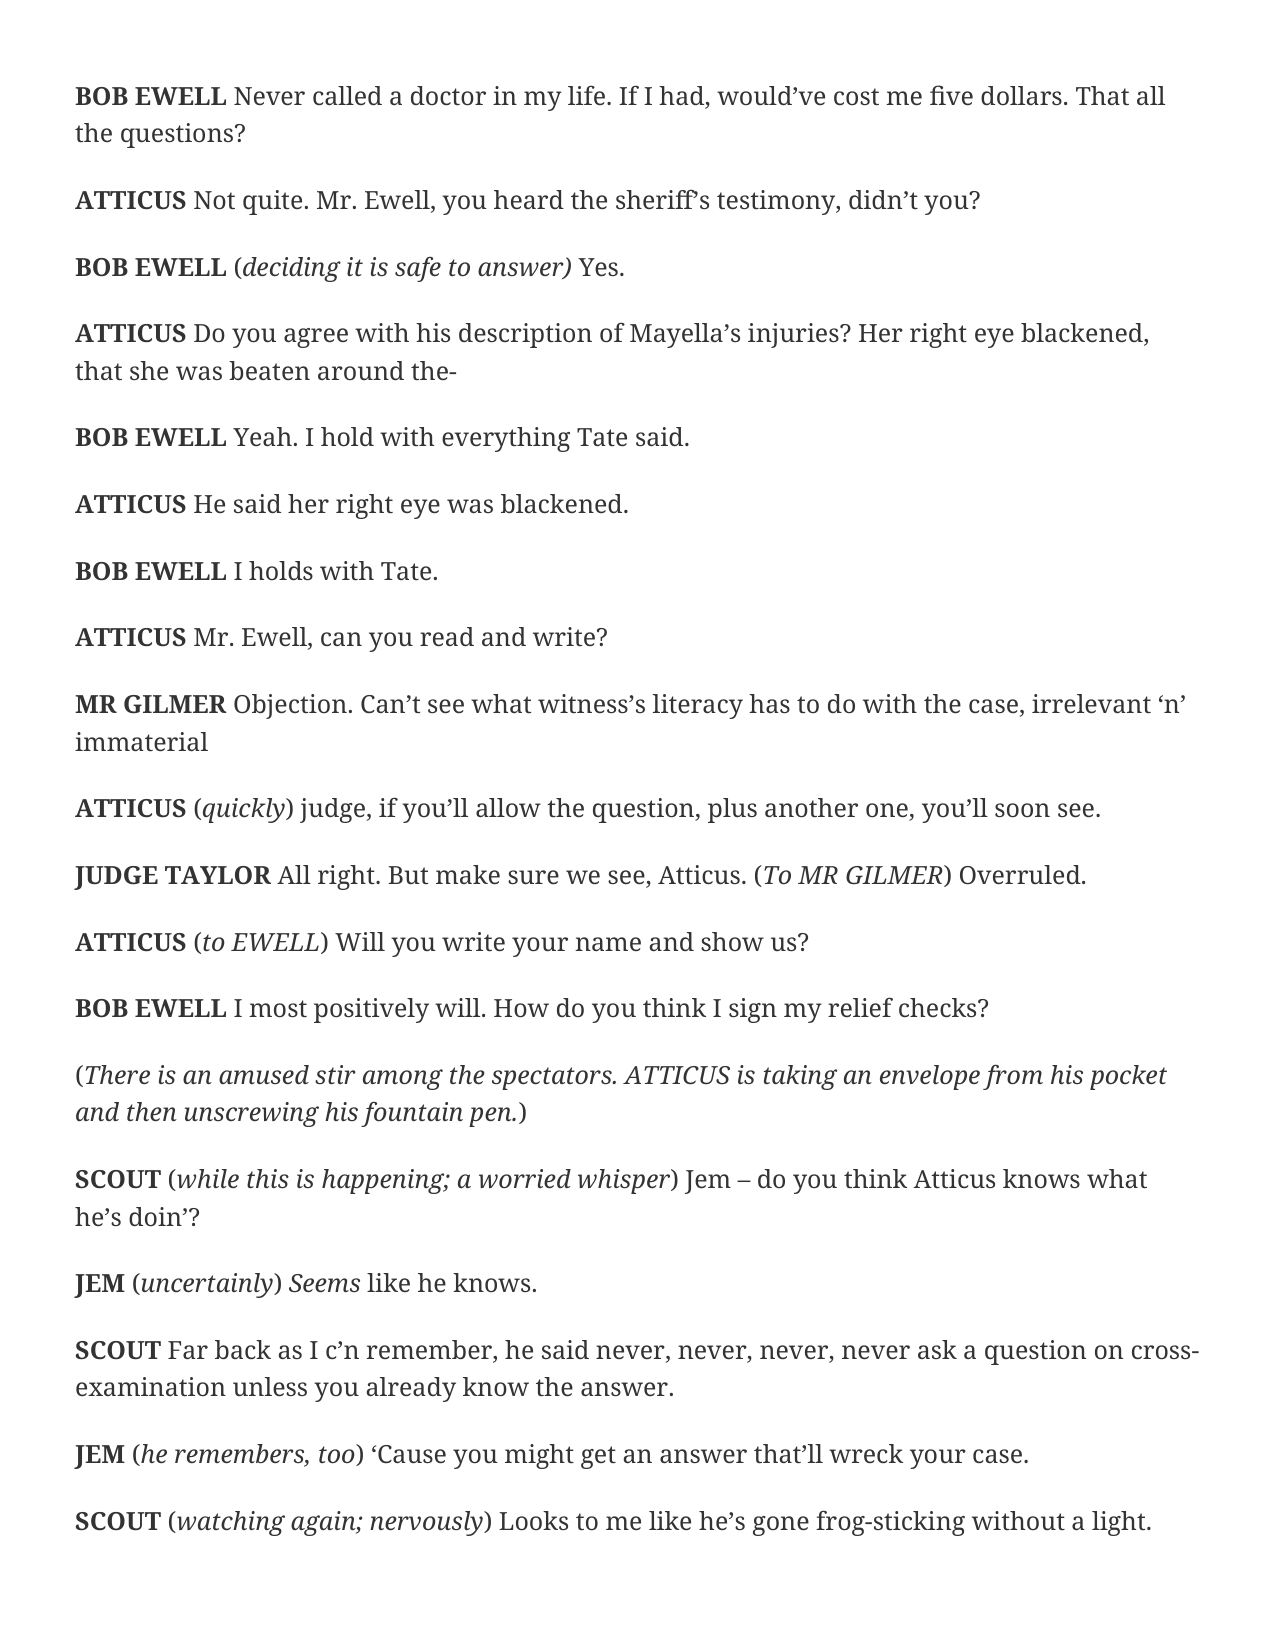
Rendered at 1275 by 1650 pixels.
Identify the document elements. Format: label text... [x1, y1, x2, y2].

text SCOUT (watching again; nervously) Looks to me like he’s gone frog-sticking without a light. [75, 1500, 1200, 1537]
text ATTICUS Do you agree with his description of Mayella’s injuries? Her right eye blackened, that she was beaten around the- [75, 312, 1200, 387]
text MR GILMER Objection. Can’t see what witness’s literacy has to do with the case, irrelevant ‘n’ immaterial [75, 683, 1200, 758]
text BOB EWELL I holds with Tate. [75, 550, 1200, 587]
text BOB EWELL Yeah. I hold with everything Tate said. [75, 417, 1200, 454]
text (There is an amused stir among the spectators. ATTICUS is taking an envelope from his pocket and then unscrewing his fountain pen.) [75, 1054, 1200, 1129]
text ATTICUS Mr. Ewell, can you read and write? [75, 617, 1200, 654]
text ATTICUS (quickly) judge, if you’ll allow the question, plus another one, you’ll soon see. [75, 787, 1200, 825]
text JUDGE TAYLOR All right. But make sure we see, Atticus. (To MR GILMER) Overruled. [75, 854, 1200, 892]
text SCOUT Far back as I c’n remember, he said never, never, never, never ask a question on cross-examination unless you already know the answer. [75, 1329, 1200, 1404]
text ATTICUS (to EWELL) Will you write your name and show us? [75, 921, 1200, 958]
text SCOUT (while this is happening; a worried whisper) Jem – do you think Atticus knows what he’s doin’? [75, 1158, 1200, 1233]
text BOB EWELL I most positively will. How do you think I sign my relief checks? [75, 987, 1200, 1025]
text BOB EWELL Never called a doctor in my life. If I had, would’ve cost me five dollars. That all the questions? [75, 75, 1200, 150]
text BOB EWELL (deciding it is safe to answer) Yes. [75, 246, 1200, 283]
text ATTICUS Not quite. Mr. Ewell, you heard the sheriff’s testimony, didn’t you? [75, 179, 1200, 217]
text JEM (he remembers, too) ‘Cause you might get an answer that’ll wreck your case. [75, 1433, 1200, 1471]
text JEM (uncertainly) Seems like he knows. [75, 1262, 1200, 1300]
text ATTICUS He said her right eye was blackened. [75, 483, 1200, 521]
